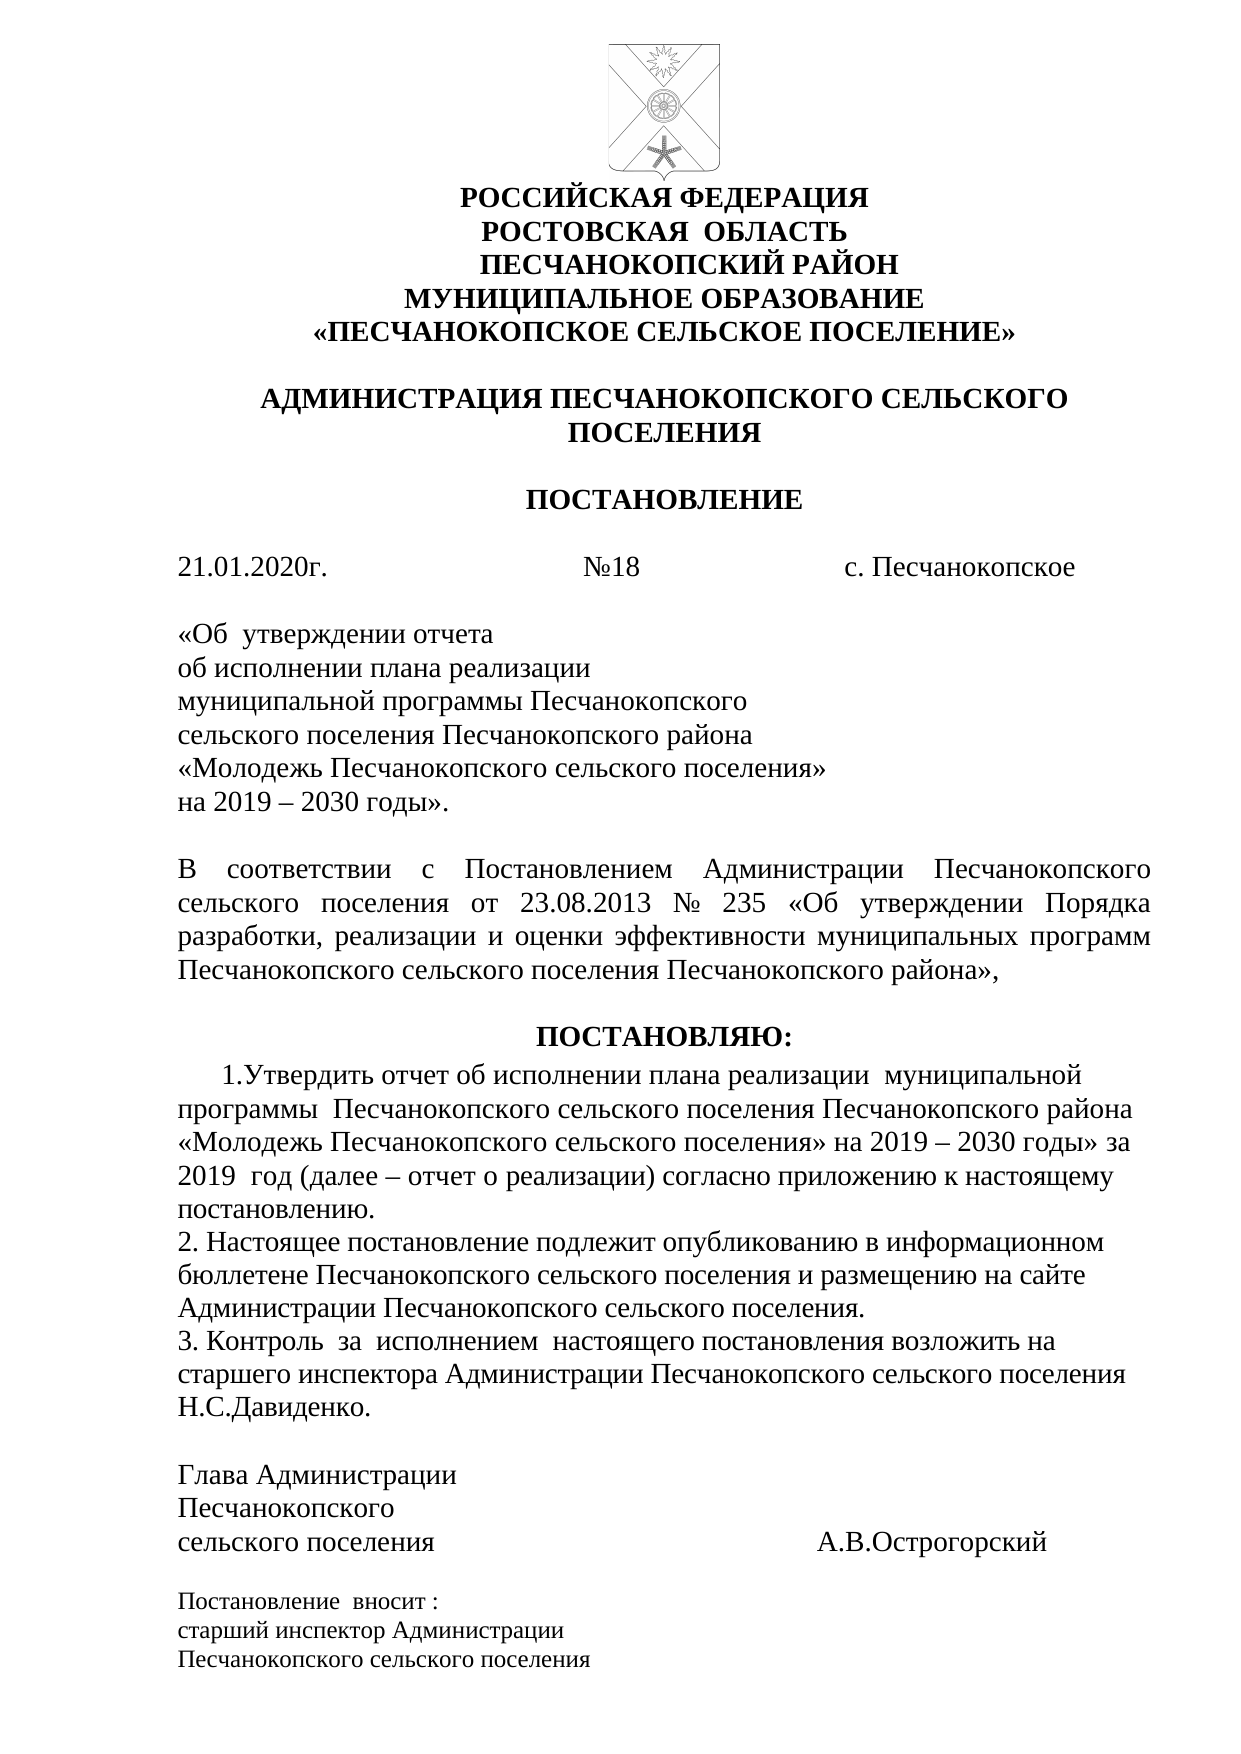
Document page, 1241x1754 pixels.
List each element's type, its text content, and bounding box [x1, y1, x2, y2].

text ПОСТАНОВЛЯЮ: [177, 1019, 1152, 1052]
text РОССИЙСКАЯ ФЕДЕРАЦИЯ [177, 180, 1152, 214]
text Песчанокопского [177, 1490, 1152, 1524]
text ПОСТАНОВЛЕНИЕ [177, 482, 1152, 516]
text сельского поселения А.В.Острогорский [177, 1524, 1152, 1557]
text старший инспектор Администрации [177, 1615, 1152, 1644]
text на 2019 – 2030 годы». [177, 784, 1152, 818]
text 21.01.2020г. №18 с. Песчанокопское [177, 549, 1152, 583]
text «ПЕСЧАНОКОПСКОЕ СЕЛЬСКОЕ ПОСЕЛЕНИЕ» [177, 314, 1152, 348]
text 2. Настоящее постановление подлежит опубликованию в информационном бюллетене Песчанокопского сельского поселения и размещению на сайте Администрации Песчанокопского сельского поселения. [177, 1225, 1152, 1324]
text об исполнении плана реализации [177, 650, 1152, 683]
picture [608, 44, 720, 181]
text 3. Контроль за исполнением настоящего постановления возложить на старшего инспектора Администрации Песчанокопского сельского поселения Н.С.Давиденко. [177, 1324, 1152, 1423]
text МУНИЦИПАЛЬНОЕ ОБРАЗОВАНИЕ [177, 281, 1152, 314]
text 1.Утвердить отчет об исполнении плана реализации муниципальной программы Песчанокопского сельского поселения Песчанокопского района «Молодежь Песчанокопского сельского поселения» на 2019 – 2030 годы» за 2019 год (далее – отчет о реализации) согласно приложению к настоящему постановлению. [177, 1057, 1152, 1225]
text Глава Администрации [177, 1457, 1152, 1490]
text В соответствии с Постановлением Администрации Песчанокопского сельского поселения от 23.08.2013 № 235 «Об утверждении Порядка разработки, реализации и оценки эффективности муниципальных программ Песчанокопского сельского поселения Песчанокопского района», [177, 851, 1152, 985]
text муниципальной программы Песчанокопского [177, 683, 1152, 717]
text «Об утверждении отчета [177, 616, 1152, 650]
text Постановление вносит : [177, 1586, 1152, 1615]
text сельского поселения Песчанокопского района [177, 717, 1152, 751]
text ПЕСЧАНОКОПСКИЙ РАЙОН [472, 247, 1152, 281]
text АДМИНИСТРАЦИЯ ПЕСЧАНОКОПСКОГО СЕЛЬСКОГО ПОСЕЛЕНИЯ [177, 382, 1152, 449]
text Песчанокопского сельского поселения [177, 1644, 1152, 1672]
text РОСТОВСКАЯ ОБЛАСТЬ [177, 214, 1152, 247]
text «Молодежь Песчанокопского сельского поселения» [177, 751, 1152, 784]
